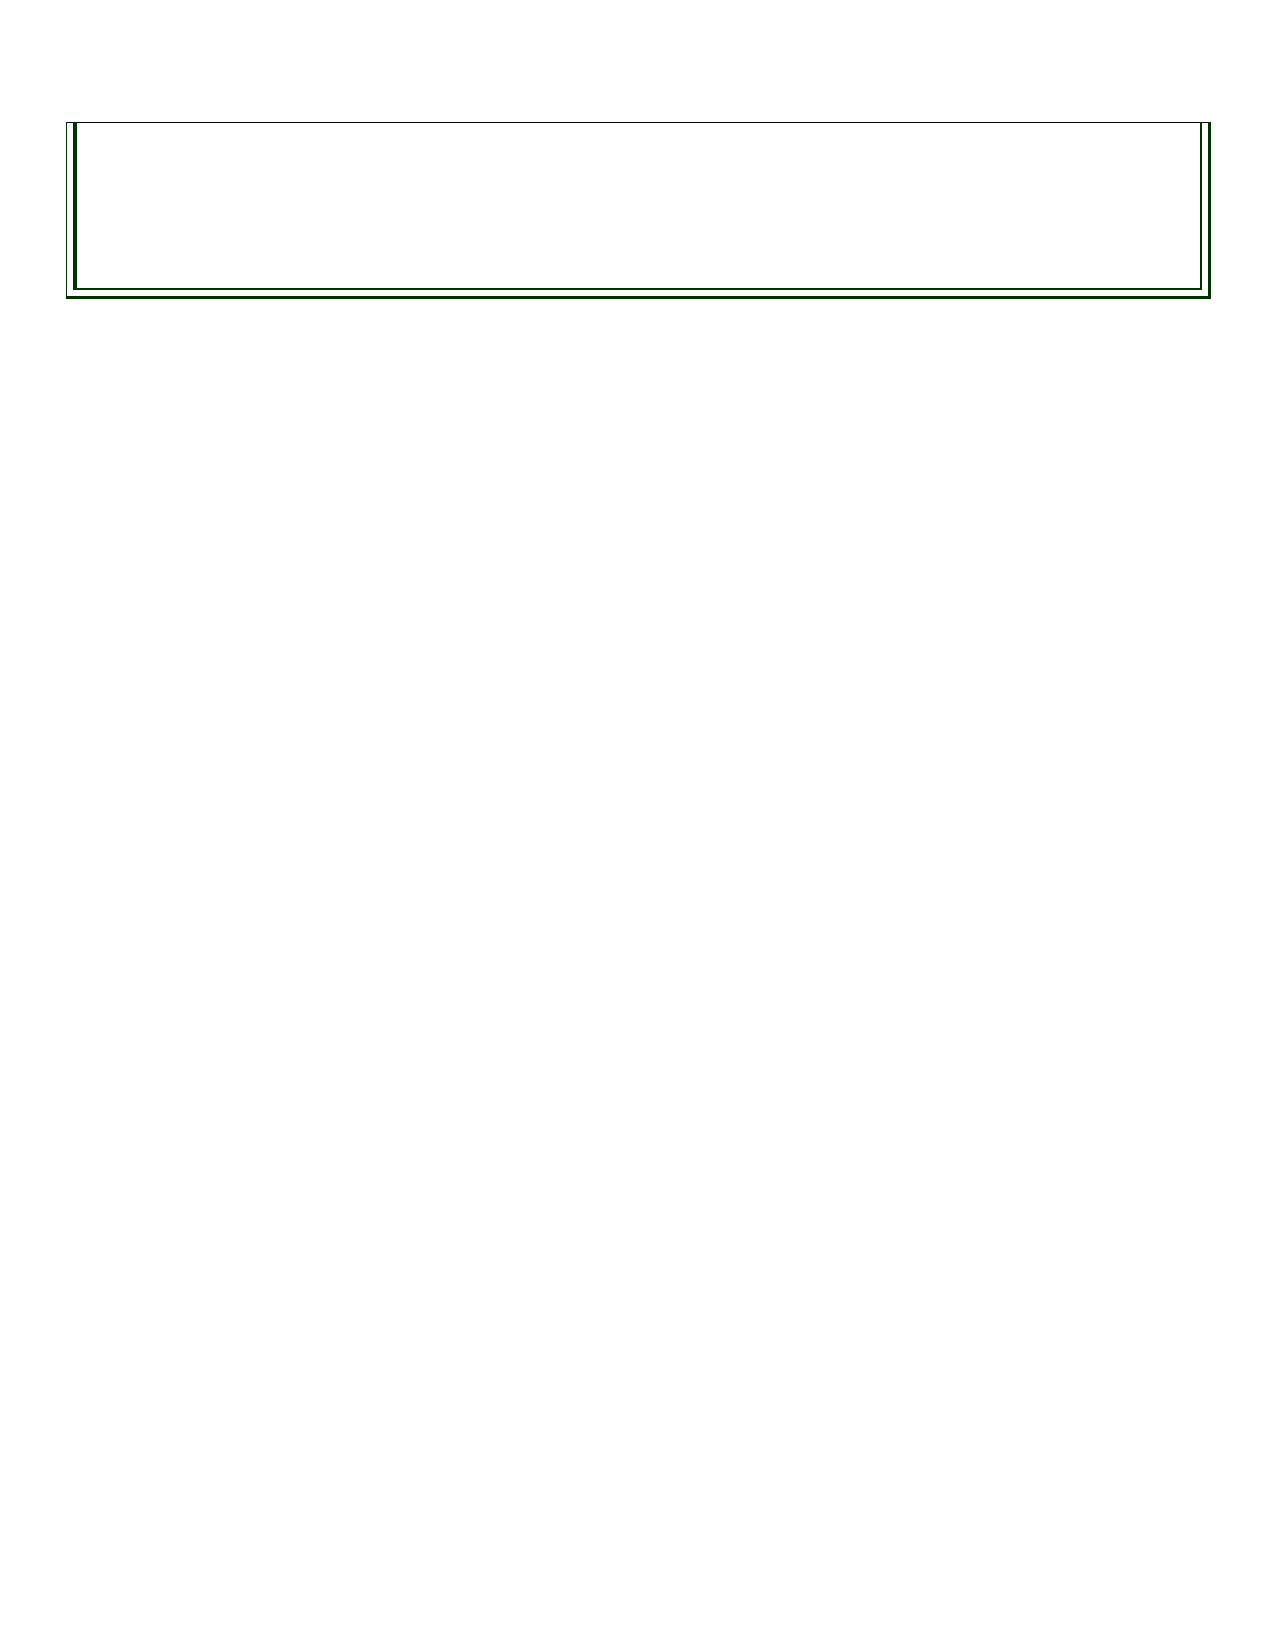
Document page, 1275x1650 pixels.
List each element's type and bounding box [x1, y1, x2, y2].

table_cell [77, 123, 1200, 288]
